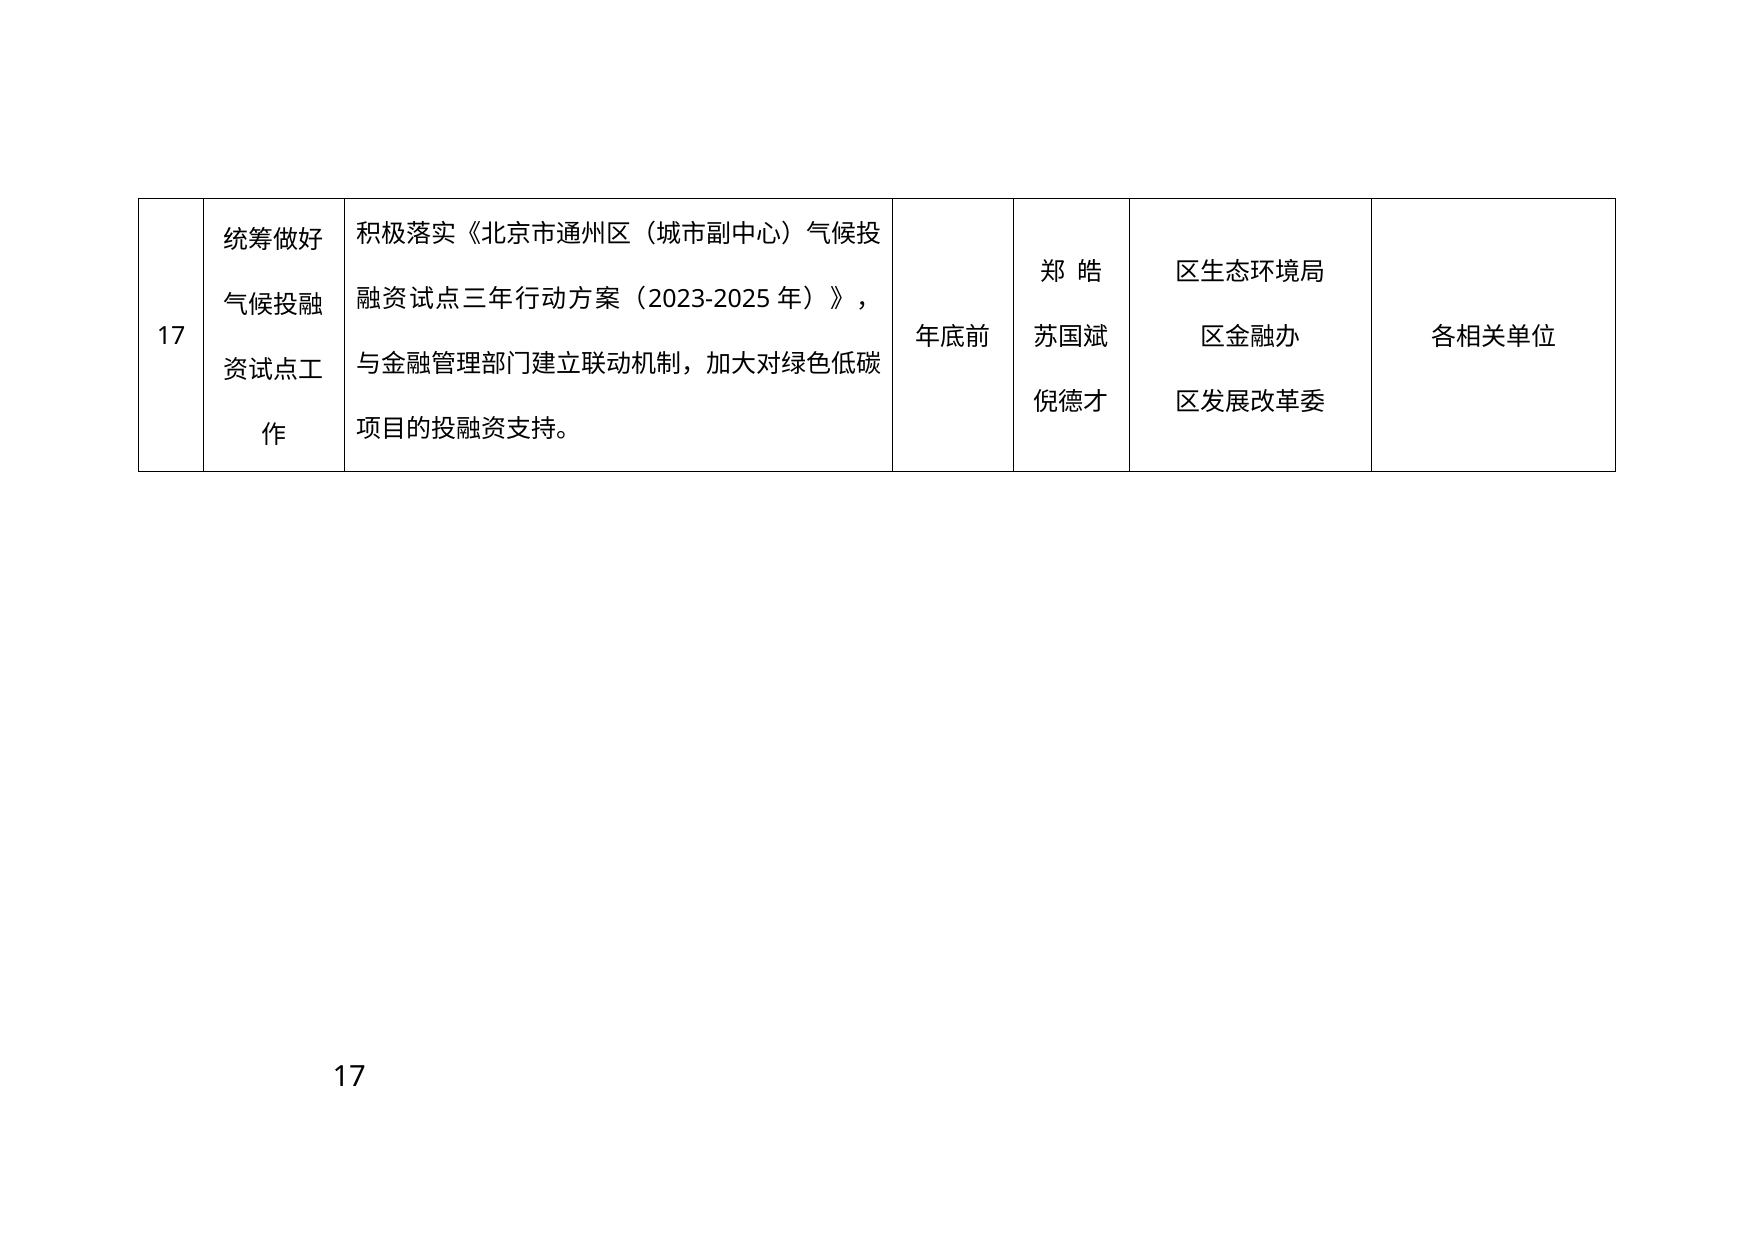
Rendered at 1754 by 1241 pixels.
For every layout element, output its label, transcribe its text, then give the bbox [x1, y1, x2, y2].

table_cell 区生态环境局 区金融办 区发展改革委 [1130, 199, 1371, 471]
table_cell 年底前 [893, 199, 1013, 471]
table_cell 统筹做好气候投融资试点工作 [204, 199, 344, 471]
table_cell 积极落实《北京市通州区（城市副中心）气候投融资试点三年行动方案（2023-2025年）》，与金融管理部门建立联动机制，加大对绿色低碳项目的投融资支持。 [345, 199, 892, 471]
table_cell 郑 皓 苏国斌 倪德才 [1014, 199, 1129, 471]
table_cell 各相关单位 [1372, 199, 1615, 471]
table_cell 17 [139, 199, 203, 471]
